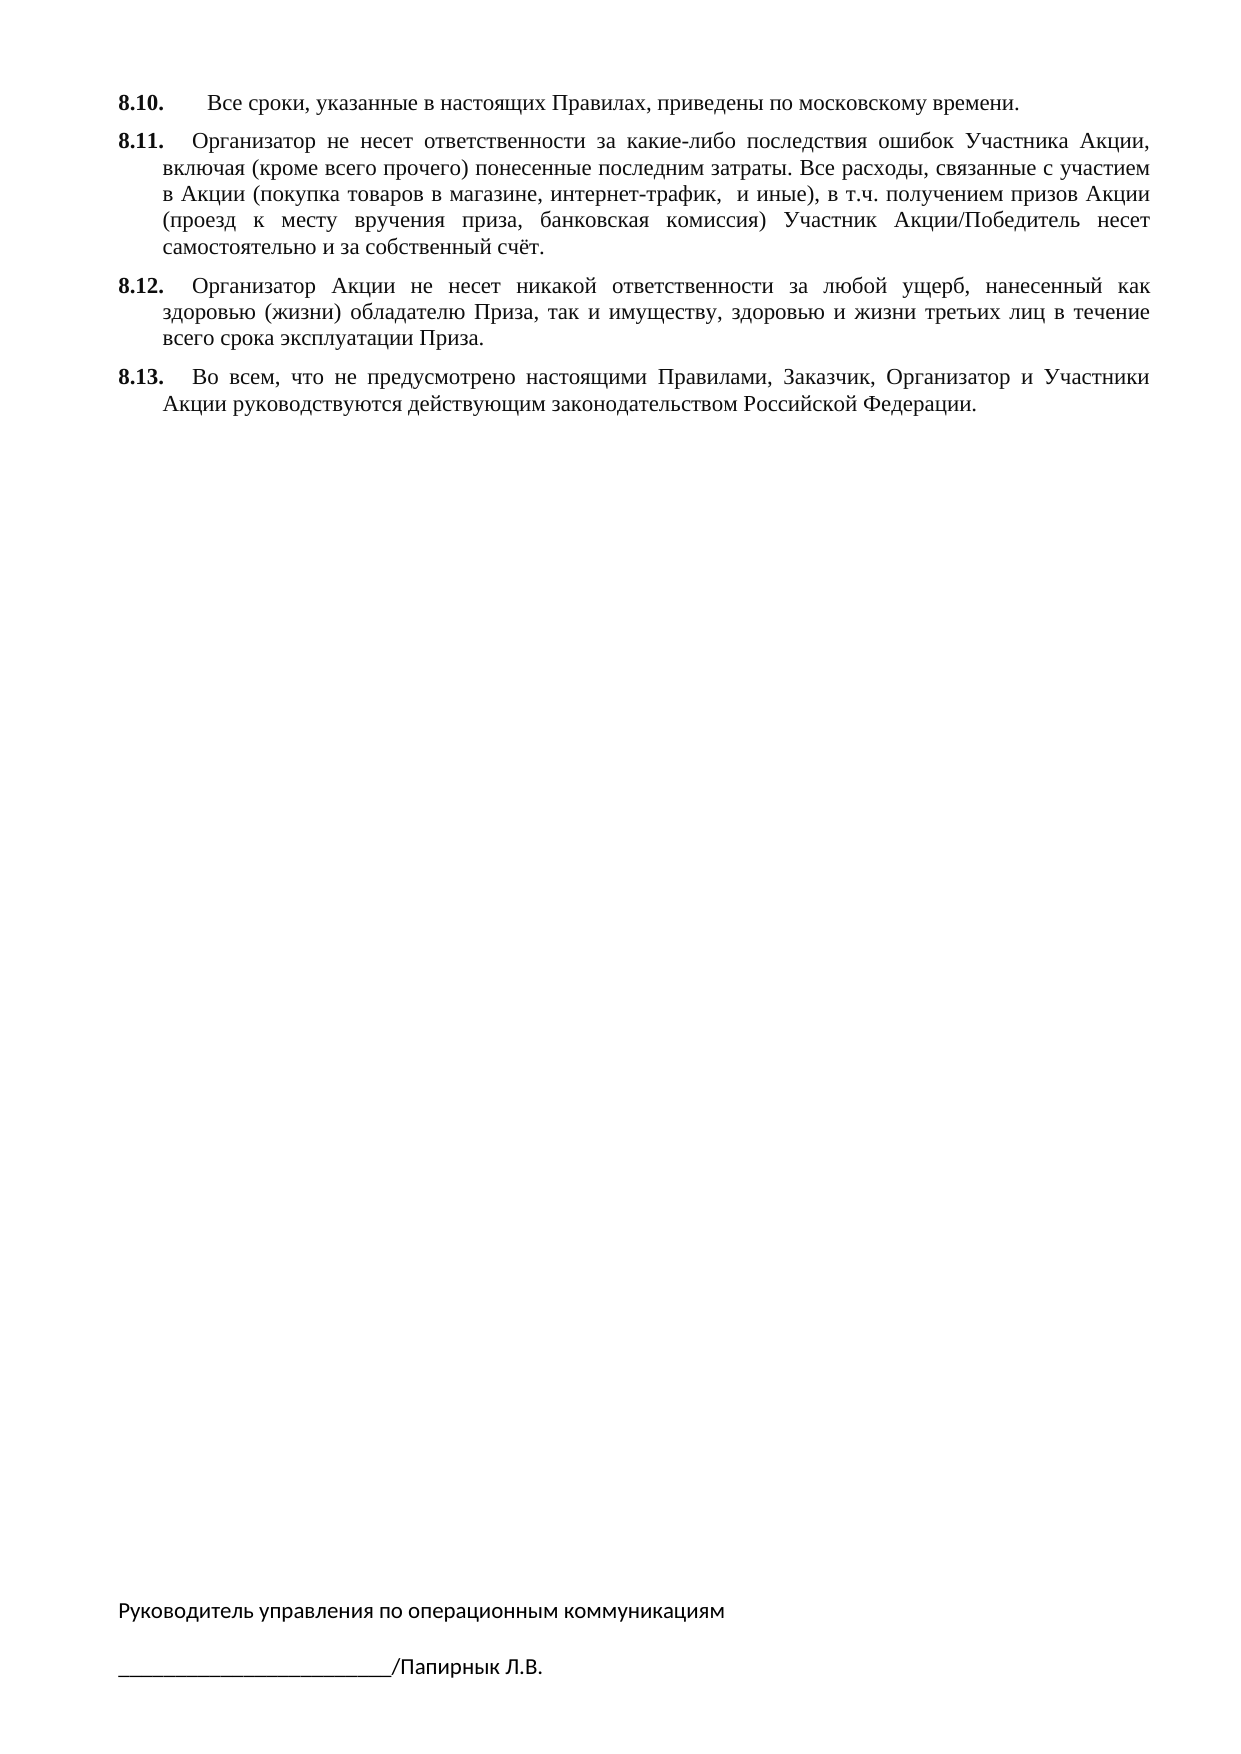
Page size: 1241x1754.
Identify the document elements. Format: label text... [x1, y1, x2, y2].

list Во всем, что не предусмотрено настоящими Правилами, Заказчик, Организатор и Участники Акции руководствуются действующим законодательством Российской Федерации. [118, 363, 1152, 416]
list Организатор не несет ответственности за какие-либо последствия ошибок Участника Акции, включая (кроме всего прочего) понесенные последним затраты. Все расходы, связанные с участием в Акции (покупка товаров в магазине, интернет-трафик, и иные), в т.ч. получением призов Акции (проезд к месту вручения приза, банковская комиссия) Участник Акции/Победитель несет самостоятельно и за собственный счёт. [118, 127, 1152, 259]
list Все сроки, указанные в настоящих Правилах, приведены по московскому времени. [118, 89, 1152, 115]
list Организатор Акции не несет никакой ответственности за любой ущерб, нанесенный как здоровью (жизни) обладателю Приза, так и имуществу, здоровью и жизни третьих лиц в течение всего срока эксплуатации Приза. [118, 272, 1152, 351]
